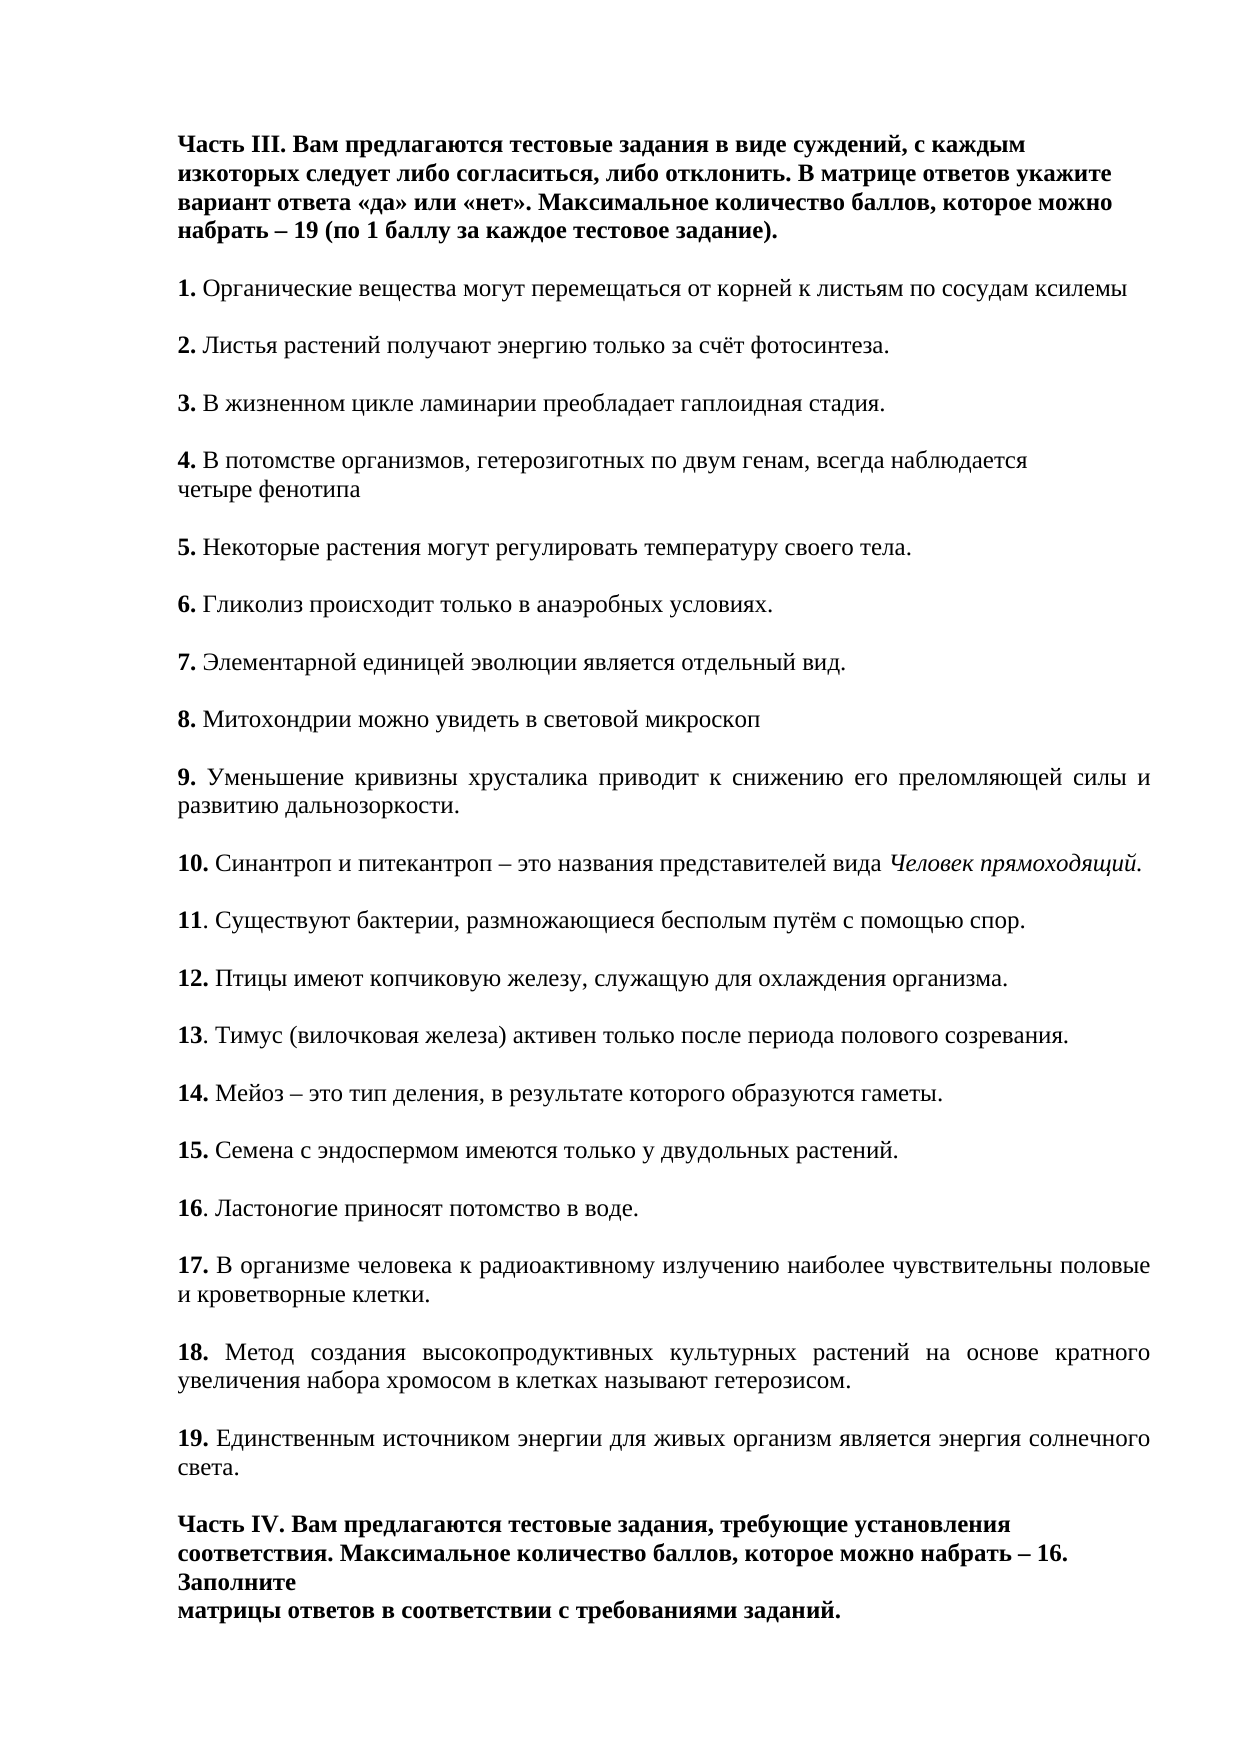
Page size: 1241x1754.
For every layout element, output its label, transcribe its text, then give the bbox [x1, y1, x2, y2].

text 2. Листья растений получают энергию только за счёт фотосинтеза. [177, 330, 1152, 359]
text 4. В потомстве организмов, гетерозиготных по двум генам, всегда наблюдается [177, 445, 1152, 474]
text 12. Птицы имеют копчиковую железу, служащую для охлаждения организма. [177, 963, 1152, 992]
text 3. В жизненном цикле ламинарии преобладает гаплоидная стадия. [177, 388, 1152, 417]
text 7. Элементарной единицей эволюции является отдельный вид. [177, 647, 1152, 675]
text 19. Единственным источником энергии для живых организм является энергия солнечного света. [177, 1423, 1152, 1480]
text Часть III. Вам предлагаются тестовые задания в виде суждений, с каждым изкоторых следует либо согласиться, либо отклонить. В матрице ответов укажите вариант ответа «да» или «нет». Максимальное количество баллов, которое можно набрать – 19 (по 1 баллу за каждое тестовое задание). [177, 129, 1152, 244]
text Часть IV. Вам предлагаются тестовые задания, требующие установления [177, 1509, 1152, 1538]
text матрицы ответов в соответствии с требованиями заданий. [177, 1595, 1152, 1624]
text 5. Некоторые растения могут регулировать температуру своего тела. [177, 532, 1152, 560]
text 16. Ластоногие приносят потомство в воде. [177, 1193, 1152, 1222]
text 1. Органические вещества могут перемещаться от корней к листьям по сосудам ксилемы [177, 273, 1152, 302]
text соответствия. Максимальное количество баллов, которое можно набрать – 16. Заполните [177, 1538, 1152, 1595]
text 9. Уменьшение кривизны хрусталика приводит к снижению его преломляющей силы и развитию дальнозоркости. [177, 762, 1152, 819]
text 13. Тимус (вилочковая железа) активен только после периода полового созревания. [177, 1020, 1152, 1049]
text четыре фенотипа [177, 474, 1152, 503]
text 11. Существуют бактерии, размножающиеся бесполым путём с помощью спор. [177, 905, 1152, 934]
text 17. В организме человека к радиоактивному излучению наиболее чувствительны половые и кроветворные клетки. [177, 1250, 1152, 1308]
text 18. Метод создания высокопродуктивных культурных растений на основе кратного увеличения набора хромосом в клетках называют гетерозисом. [177, 1337, 1152, 1394]
text 10. Синантроп и питекантроп – это названия представителей вида Человек прямоходящий. [177, 848, 1152, 877]
text 8. Митохондрии можно увидеть в световой микроскоп [177, 704, 1152, 733]
text 6. Гликолиз происходит только в анаэробных условиях. [177, 589, 1152, 618]
text 15. Семена с эндоспермом имеются только у двудольных растений. [177, 1135, 1152, 1164]
text 14. Мейоз – это тип деления, в результате которого образуются гаметы. [177, 1078, 1152, 1107]
